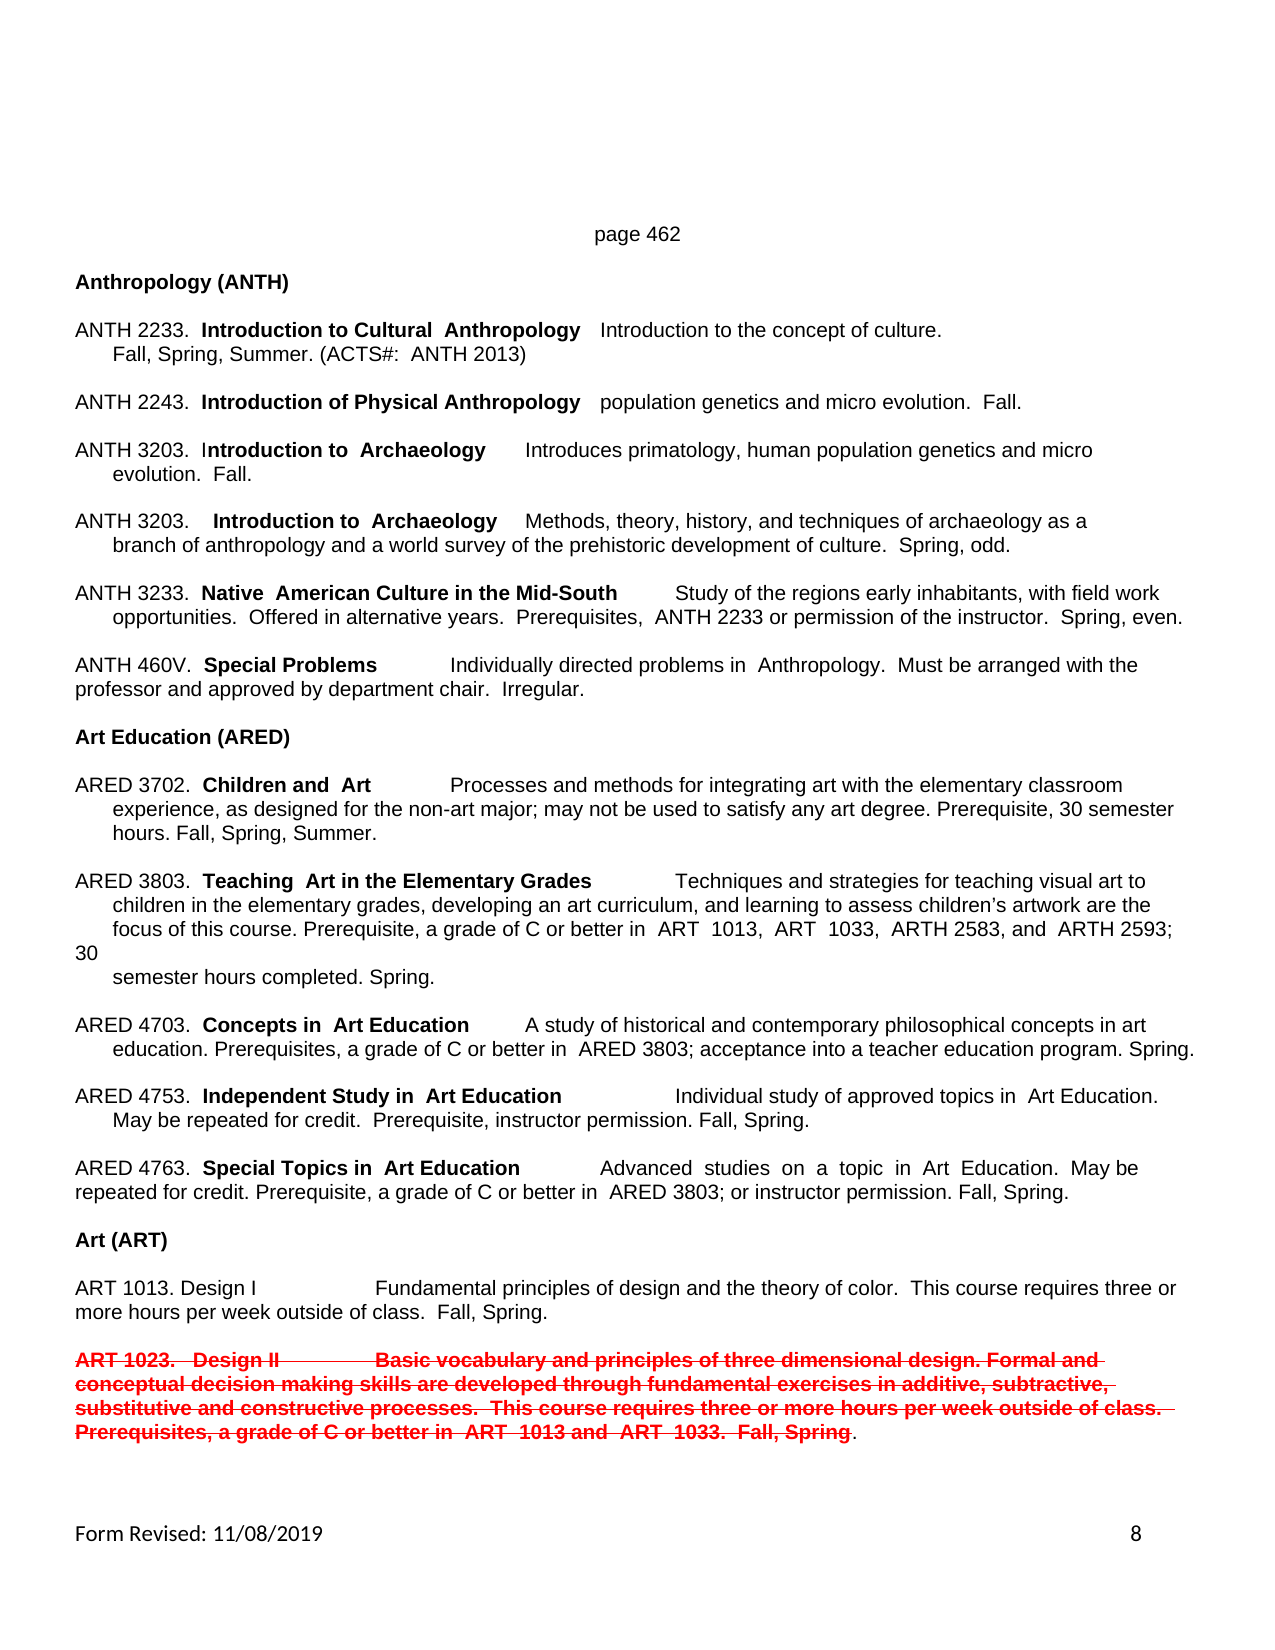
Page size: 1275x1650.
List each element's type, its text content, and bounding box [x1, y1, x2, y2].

text Art Education (ARED) [75, 725, 1200, 749]
text opportunities. Offered in alternative years. Prerequisites, ANTH 2233 or permission of the instructor. Spring, even. [75, 605, 1200, 629]
text ANTH 3203. Introduction to Archaeology Introduces primatology, human population genetics and micro [75, 437, 1200, 461]
text branch of anthropology and a world survey of the prehistoric development of culture. Spring, odd. [75, 533, 1200, 557]
text ANTH 2243. Introduction of Physical Anthropology population genetics and micro evolution. Fall. [75, 389, 1200, 413]
text Fall, Spring, Summer. (ACTS#: ANTH 2013) [75, 342, 1200, 366]
text ANTH 2233. Introduction to Cultural Anthropology Introduction to the concept of culture. [75, 318, 1200, 342]
text ANTH 460V. Special Problems Individually directed problems in Anthropology. Must be arranged with the professor and approved by department chair. Irregular. [75, 653, 1200, 701]
text ANTH 3203. Introduction to Archaeology Methods, theory, history, and techniques of archaeology as a [75, 509, 1200, 533]
text education. Prerequisites, a grade of C or better in ARED 3803; acceptance into a teacher education program. Spring. [75, 1036, 1200, 1060]
text ART 1023. Design II Basic vocabulary and principles of three dimensional design. Formal and conceptual decision making skills are developed through fundamental exercises in additive, subtractive, substitutive and constructive processes. This course requires three or more hours per week outside of class. Prerequisites, a grade of C or better in ART 1013 and ART 1033. Fall, Spring. [75, 1348, 1200, 1444]
text hours. Fall, Spring, Summer. [75, 821, 1200, 845]
text May be repeated for credit. Prerequisite, instructor permission. Fall, Spring. [75, 1108, 1200, 1132]
text ARED 4753. Independent Study in Art Education Individual study of approved topics in Art Education. [75, 1084, 1200, 1108]
text Anthropology (ANTH) [75, 270, 1200, 294]
text ART 1013. Design I Fundamental principles of design and the theory of color. This course requires three or more hours per week outside of class. Fall, Spring. [75, 1276, 1200, 1324]
text ARED 3803. Teaching Art in the Elementary Grades Techniques and strategies for teaching visual art to [75, 869, 1200, 893]
text Art (ART) [75, 1228, 1200, 1252]
text evolution. Fall. [75, 461, 1200, 485]
text experience, as designed for the non-art major; may not be used to satisfy any art degree. Prerequisite, 30 semester [75, 797, 1200, 821]
text page 462 [75, 222, 1200, 246]
text semester hours completed. Spring. [75, 964, 1200, 988]
text focus of this course. Prerequisite, a grade of C or better in ART 1013, ART 1033, ARTH 2583, and ARTH 2593; 30 [75, 917, 1200, 964]
text ARED 4703. Concepts in Art Education A study of historical and contemporary philosophical concepts in art [75, 1012, 1200, 1036]
text ARED 3702. Children and Art Processes and methods for integrating art with the elementary classroom [75, 773, 1200, 797]
text ARED 4763. Special Topics in Art Education Advanced studies on a topic in Art Education. May be repeated for credit. Prerequisite, a grade of C or better in ARED 3803; or instructor permission. Fall, Spring. [75, 1156, 1200, 1204]
text ANTH 3233. Native American Culture in the Mid-South Study of the regions early inhabitants, with field work [75, 581, 1200, 605]
text children in the elementary grades, developing an art curriculum, and learning to assess children’s artwork are the [75, 893, 1200, 917]
